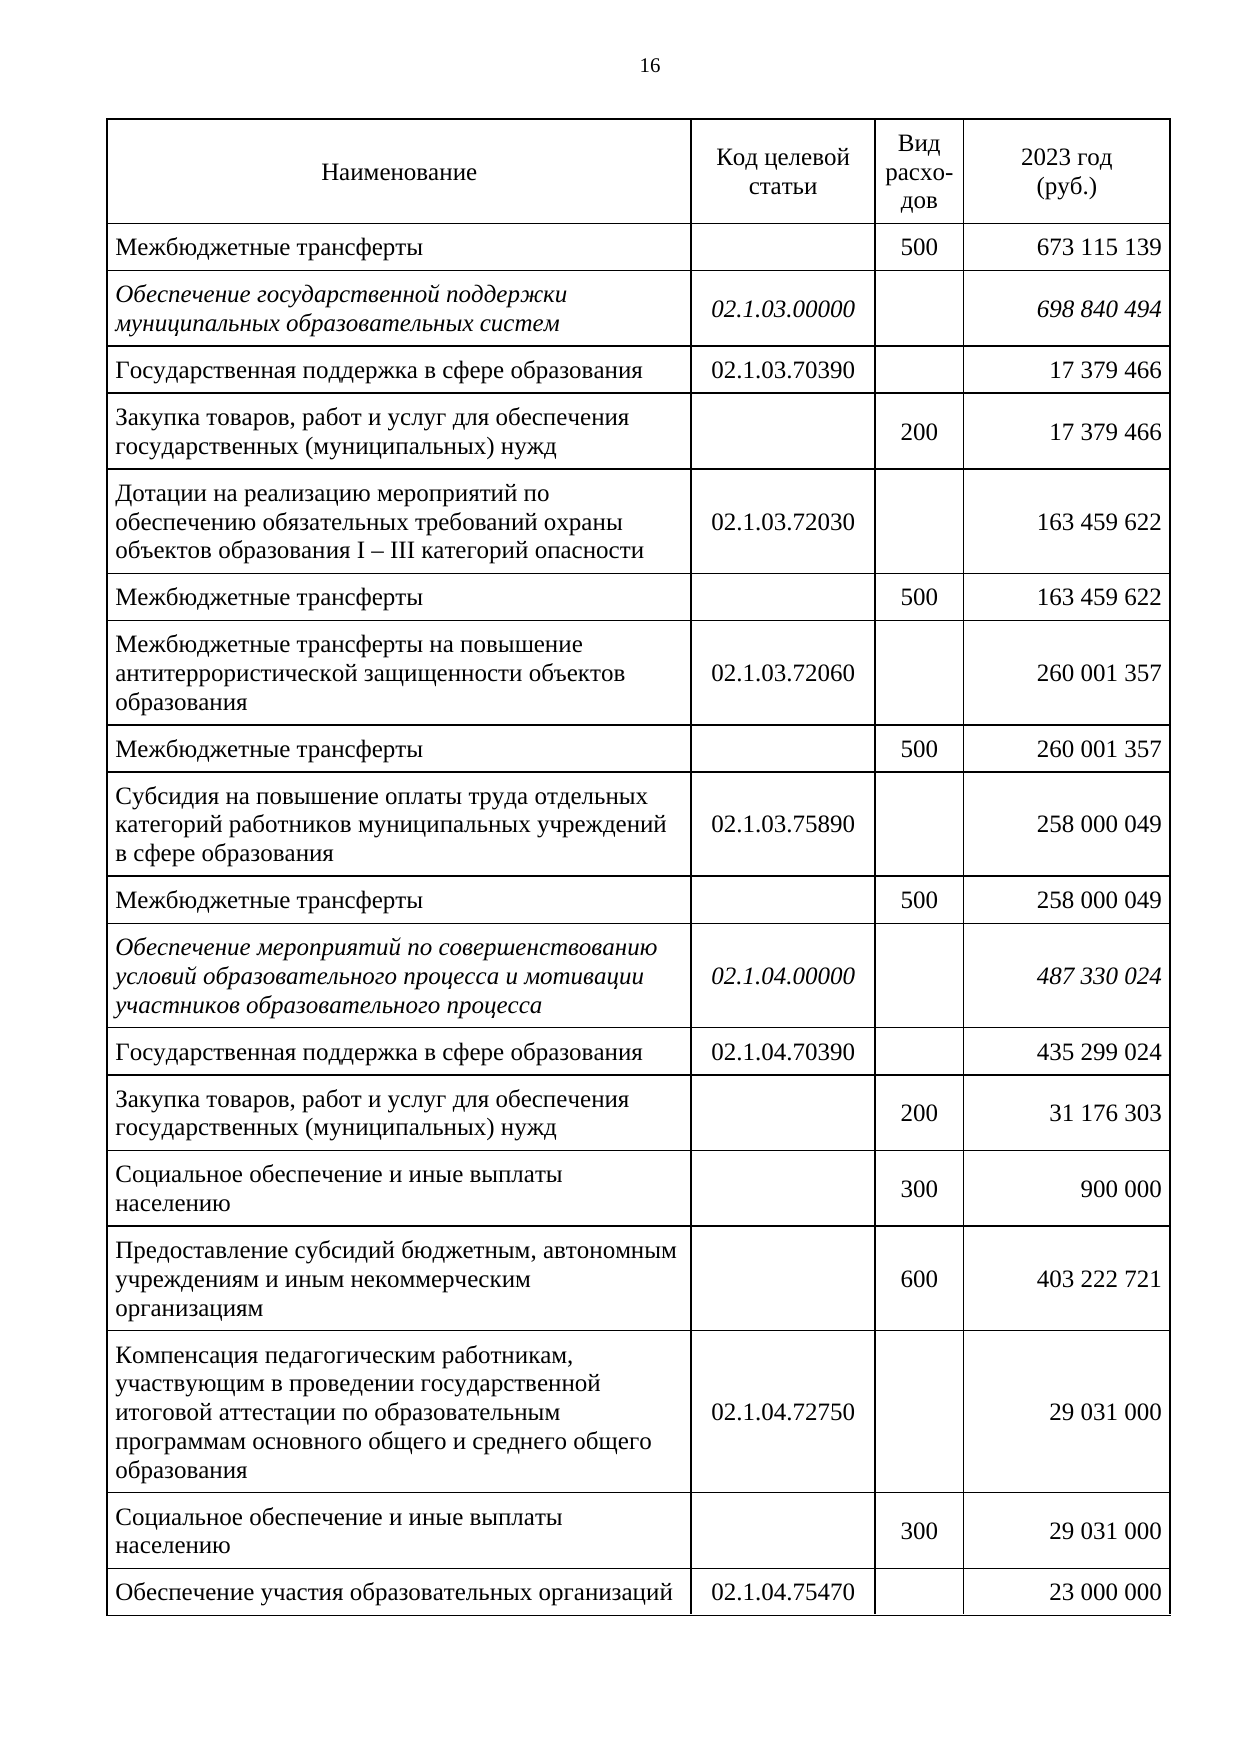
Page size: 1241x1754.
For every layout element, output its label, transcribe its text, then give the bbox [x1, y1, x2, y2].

table_cell 200 [876, 1076, 963, 1149]
table_cell 17 379 466 [964, 347, 1169, 392]
table_cell 673 115 139 [964, 224, 1169, 269]
table_cell [692, 1493, 874, 1567]
table_cell 260 001 357 [964, 726, 1169, 771]
table_cell Межбюджетные трансферты [108, 877, 690, 922]
table_cell 900 000 [964, 1151, 1169, 1225]
table_cell 02.1.04.72750 [692, 1331, 874, 1492]
table_cell 435 299 024 [964, 1028, 1169, 1074]
table_cell Предоставление субсидий бюджетным, автономным учреждениям и иным некоммерческим организациям [108, 1227, 690, 1330]
table_cell 487 330 024 [964, 924, 1169, 1027]
table_cell 02.1.04.00000 [692, 924, 874, 1027]
table_cell 300 [876, 1151, 963, 1225]
table_cell [876, 1331, 963, 1492]
table_cell [876, 1569, 963, 1614]
table_cell Социальное обеспечение и иные выплаты населению [108, 1151, 690, 1225]
table_cell 600 [876, 1227, 963, 1330]
table_cell Межбюджетные трансферты [108, 726, 690, 771]
table_cell Государственная поддержка в сфере образования [108, 347, 690, 392]
table_cell Межбюджетные трансферты [108, 224, 690, 269]
table_cell 02.1.03.72030 [692, 470, 874, 572]
table_cell 29 031 000 [964, 1331, 1169, 1492]
table_cell 17 379 466 [964, 394, 1169, 468]
table_cell [692, 877, 874, 922]
table_cell 200 [876, 394, 963, 468]
table_cell [692, 1151, 874, 1225]
table_cell Социальное обеспечение и иные выплаты населению [108, 1493, 690, 1567]
table_cell [876, 271, 963, 345]
table_cell Обеспечение мероприятий по совершенствованию условий образовательного процесса и мотивации участников образовательного процесса [108, 924, 690, 1027]
table_cell 258 000 049 [964, 877, 1169, 922]
table_cell Межбюджетные трансферты [108, 574, 690, 619]
table_cell 698 840 494 [964, 271, 1169, 345]
table_cell 500 [876, 224, 963, 269]
table_cell 500 [876, 574, 963, 619]
table_cell [876, 621, 963, 724]
table_cell 02.1.03.75890 [692, 773, 874, 875]
table_cell [692, 574, 874, 619]
table_header Наименование [108, 120, 690, 223]
table_cell 29 031 000 [964, 1493, 1169, 1567]
table_cell 403 222 721 [964, 1227, 1169, 1330]
table_cell Субсидия на повышение оплаты труда отдельных категорий работников муниципальных учреждений в сфере образования [108, 773, 690, 875]
table_cell 02.1.04.75470 [692, 1569, 874, 1614]
table_cell 02.1.03.00000 [692, 271, 874, 345]
table_header Вид расхо-дов [876, 120, 963, 223]
table_cell [876, 924, 963, 1027]
table_cell 260 001 357 [964, 621, 1169, 724]
table_cell [876, 470, 963, 572]
table_cell Обеспечение государственной поддержки муниципальных образовательных систем [108, 271, 690, 345]
table_cell 163 459 622 [964, 470, 1169, 572]
table_cell 02.1.03.72060 [692, 621, 874, 724]
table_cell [108, 1569, 690, 1614]
table_cell 31 176 303 [964, 1076, 1169, 1149]
table_cell 23 000 000 [964, 1569, 1169, 1614]
table_cell [692, 224, 874, 269]
table_cell 258 000 049 [964, 773, 1169, 875]
table_cell 500 [876, 877, 963, 922]
table_cell [692, 1227, 874, 1330]
table_cell [692, 394, 874, 468]
table_cell [692, 726, 874, 771]
table_cell [876, 347, 963, 392]
table_cell Закупка товаров, работ и услуг для обеспечения государственных (муниципальных) нужд [108, 394, 690, 468]
table_cell Дотации на реализацию мероприятий по обеспечению обязательных требований охраны объектов образования I – III категорий опасности [108, 470, 690, 572]
table_cell 500 [876, 726, 963, 771]
table_cell [876, 1028, 963, 1074]
table_cell 02.1.04.70390 [692, 1028, 874, 1074]
table_cell Государственная поддержка в сфере образования [108, 1028, 690, 1074]
table_header 2023 год (руб.) [964, 120, 1169, 223]
table_cell Компенсация педагогическим работникам, участвующим в проведении государственной итоговой аттестации по образовательным программам основного общего и среднего общего образования [108, 1331, 690, 1492]
table_cell 300 [876, 1493, 963, 1567]
table_cell [876, 773, 963, 875]
table_cell 163 459 622 [964, 574, 1169, 619]
table_header Код целевой статьи [692, 120, 874, 223]
table_cell Межбюджетные трансферты на повышение антитеррористической защищенности объектов образования [108, 621, 690, 724]
table_cell [692, 1076, 874, 1149]
table_cell Закупка товаров, работ и услуг для обеспечения государственных (муниципальных) нужд [108, 1076, 690, 1149]
table_cell 02.1.03.70390 [692, 347, 874, 392]
